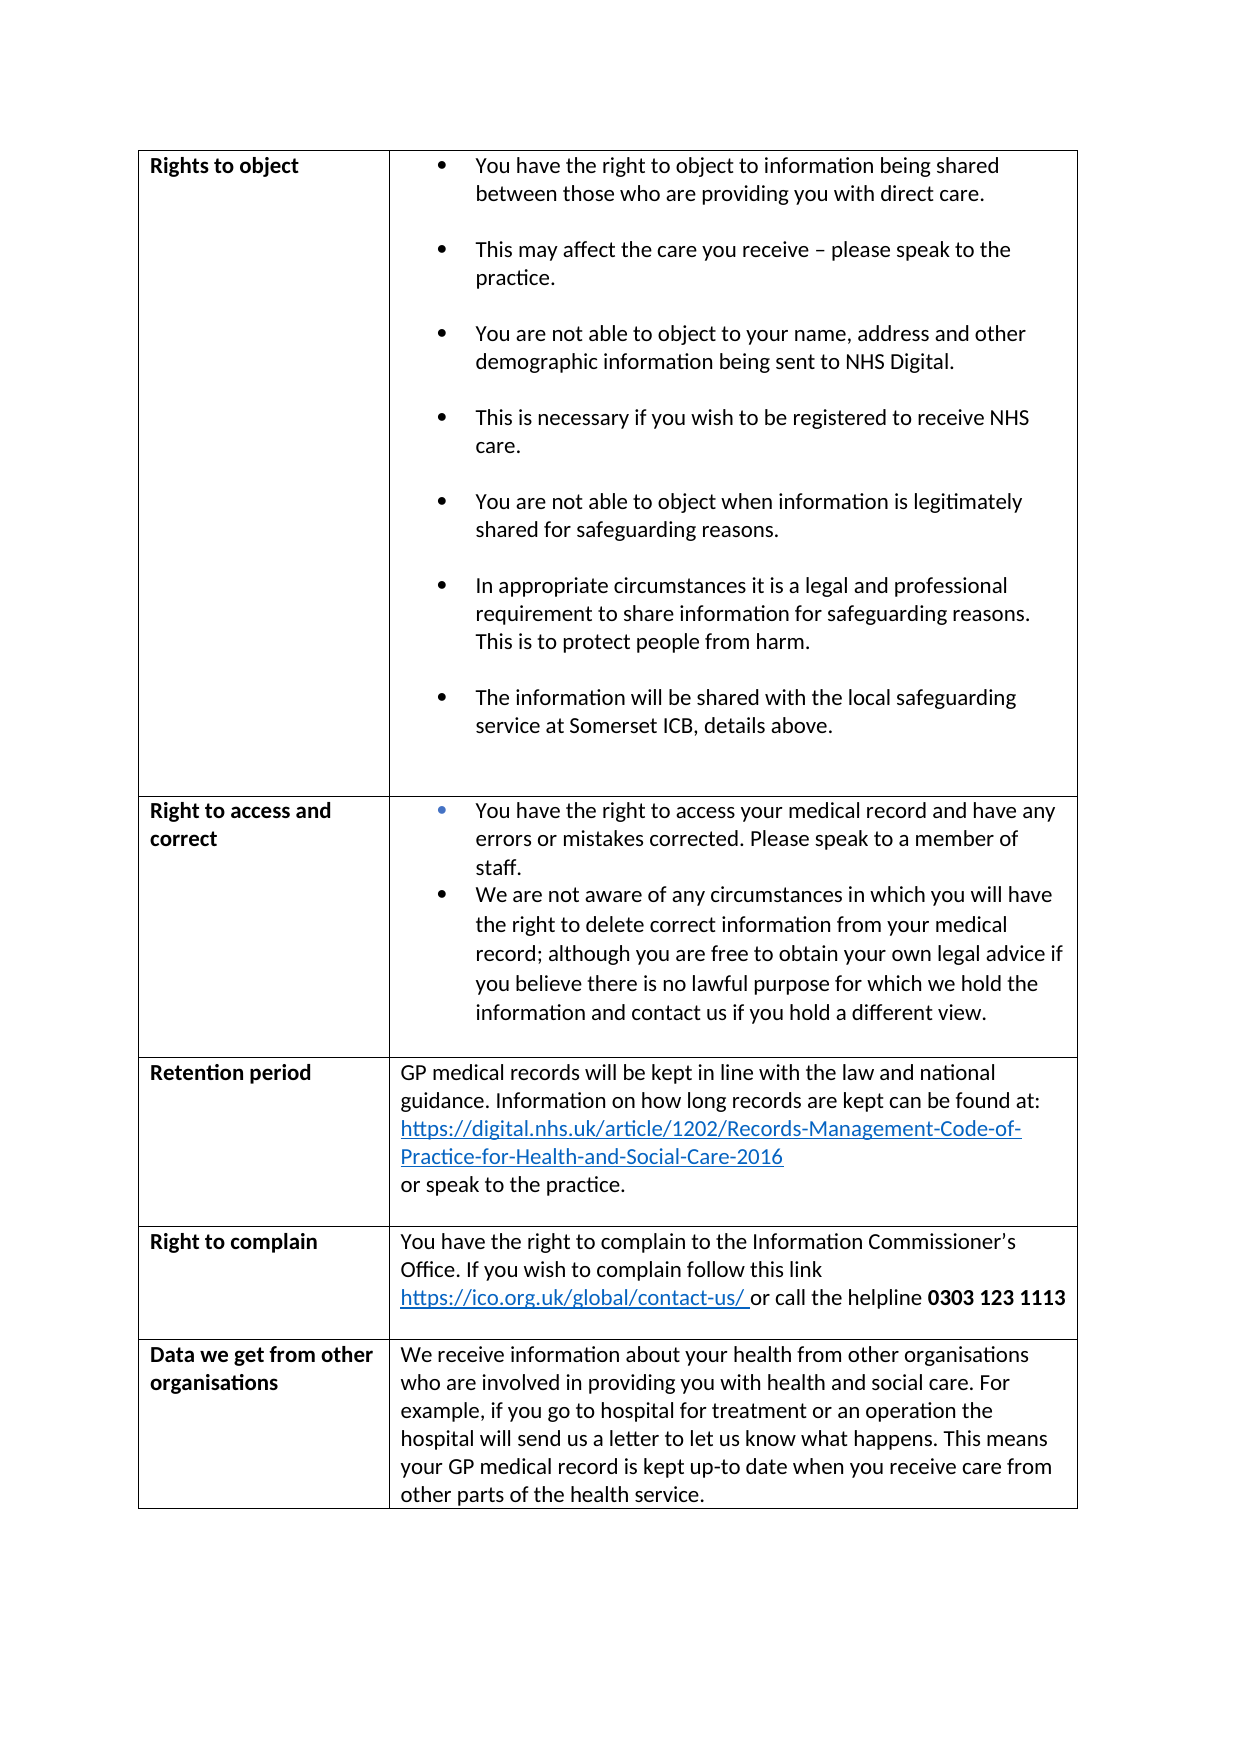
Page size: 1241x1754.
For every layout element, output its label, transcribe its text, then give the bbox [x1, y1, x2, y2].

table_cell You have the right to object to information being shared between those who are providing you with direct care. This may affect the care you receive – please speak to the practice. You are not able to object to your name, address and other demographic information being sent to NHS Digital. This is necessary if you wish to be registered to receive NHS care. You are not able to object when information is legitimately shared for safeguarding reasons. In appropriate circumstances it is a legal and professional requirement to share information for safeguarding reasons. This is to protect people from harm. The information will be shared with the local safeguarding service at Somerset ICB, details above. [390, 151, 1077, 796]
table_cell We receive information about your health from other organisations who are involved in providing you with health and social care. For example, if you go to hospital for treatment or an operation the hospital will send us a letter to let us know what happens. This means your GP medical record is kept up-to date when you receive care from other parts of the health service. [390, 1340, 1077, 1508]
table_cell Right to complain [139, 1227, 389, 1339]
table_cell GP medical records will be kept in line with the law and national guidance. Information on how long records are kept can be found at: https://digital.nhs.uk/article/1202/Records-Management-Code-of-Practice-for-Health-and-Social-Care-2016 or speak to the practice. [390, 1058, 1077, 1226]
table_cell Data we get from other organisations [139, 1340, 389, 1508]
table_cell You have the right to access your medical record and have any errors or mistakes corrected. Please speak to a member of staff. We are not aware of any circumstances in which you will have the right to delete correct information from your medical record; although you are free to obtain your own legal advice if you believe there is no lawful purpose for which we hold the information and contact us if you hold a different view. [390, 797, 1077, 1057]
table_cell Rights to object [139, 151, 389, 796]
table_cell Right to access and correct [139, 797, 389, 1057]
table_cell You have the right to complain to the Information Commissioner’s Office. If you wish to complain follow this link https://ico.org.uk/global/contact-us/ or call the helpline 0303 123 1113 [390, 1227, 1077, 1339]
table_cell Retention period [139, 1058, 389, 1226]
